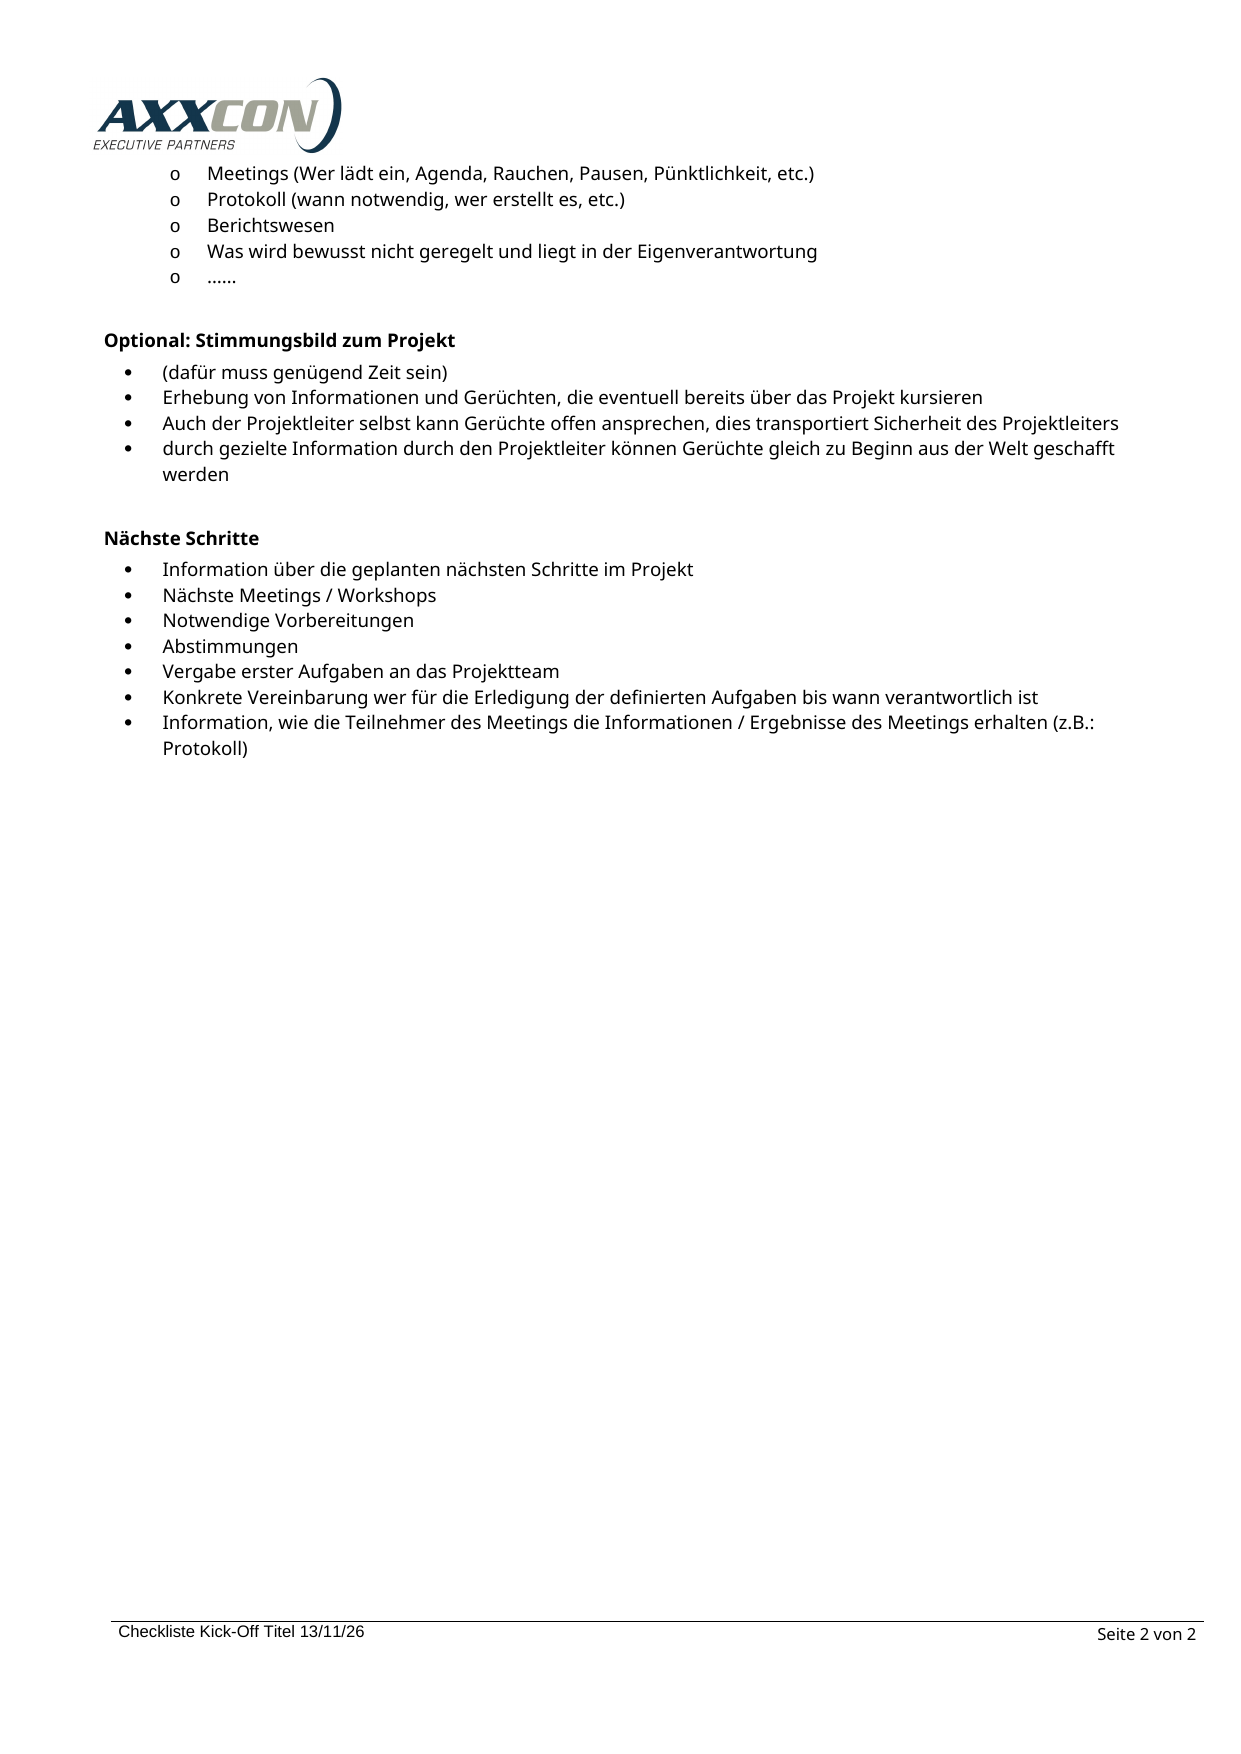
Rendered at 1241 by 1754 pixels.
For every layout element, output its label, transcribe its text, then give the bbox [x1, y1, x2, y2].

list Auch der Projektleiter selbst kann Gerüchte offen ansprechen, dies transportiert Sicherheit des Projektleiters [125, 410, 1152, 436]
list (dafür muss genügend Zeit sein) [125, 359, 1152, 385]
list Konkrete Vereinbarung wer für die Erledigung der definierten Aufgaben bis wann verantwortlich ist [125, 684, 1152, 710]
list Berichtswesen [169, 212, 1152, 238]
list Information über die geplanten nächsten Schritte im Projekt [125, 557, 1152, 582]
list Protokoll (wann notwendig, wer erstellt es, etc.) [169, 186, 1152, 212]
list Nächste Meetings / Workshops [125, 582, 1152, 608]
list Notwendige Vorbereitungen [125, 608, 1152, 633]
list Information, wie die Teilnehmer des Meetings die Informationen / Ergebnisse des Meetings erhalten (z.B.: Protokoll) [125, 710, 1152, 761]
list …… [169, 264, 1152, 289]
list Meetings (Wer lädt ein, Agenda, Rauchen, Pausen, Pünktlichkeit, etc.) [169, 161, 1152, 186]
text Nächste Schritte [103, 525, 1152, 550]
list Erhebung von Informationen und Gerüchten, die eventuell bereits über das Projekt kursieren [125, 385, 1152, 410]
text Optional: Stimmungsbild zum Projekt [103, 327, 1152, 353]
list Abstimmungen [125, 633, 1152, 659]
list Was wird bewusst nicht geregelt und liegt in der Eigenverantwortung [169, 238, 1152, 264]
picture [88, 77, 344, 155]
list durch gezielte Information durch den Projektleiter können Gerüchte gleich zu Beginn aus der Welt geschafft werden [125, 436, 1152, 487]
list Vergabe erster Aufgaben an das Projektteam [125, 659, 1152, 684]
